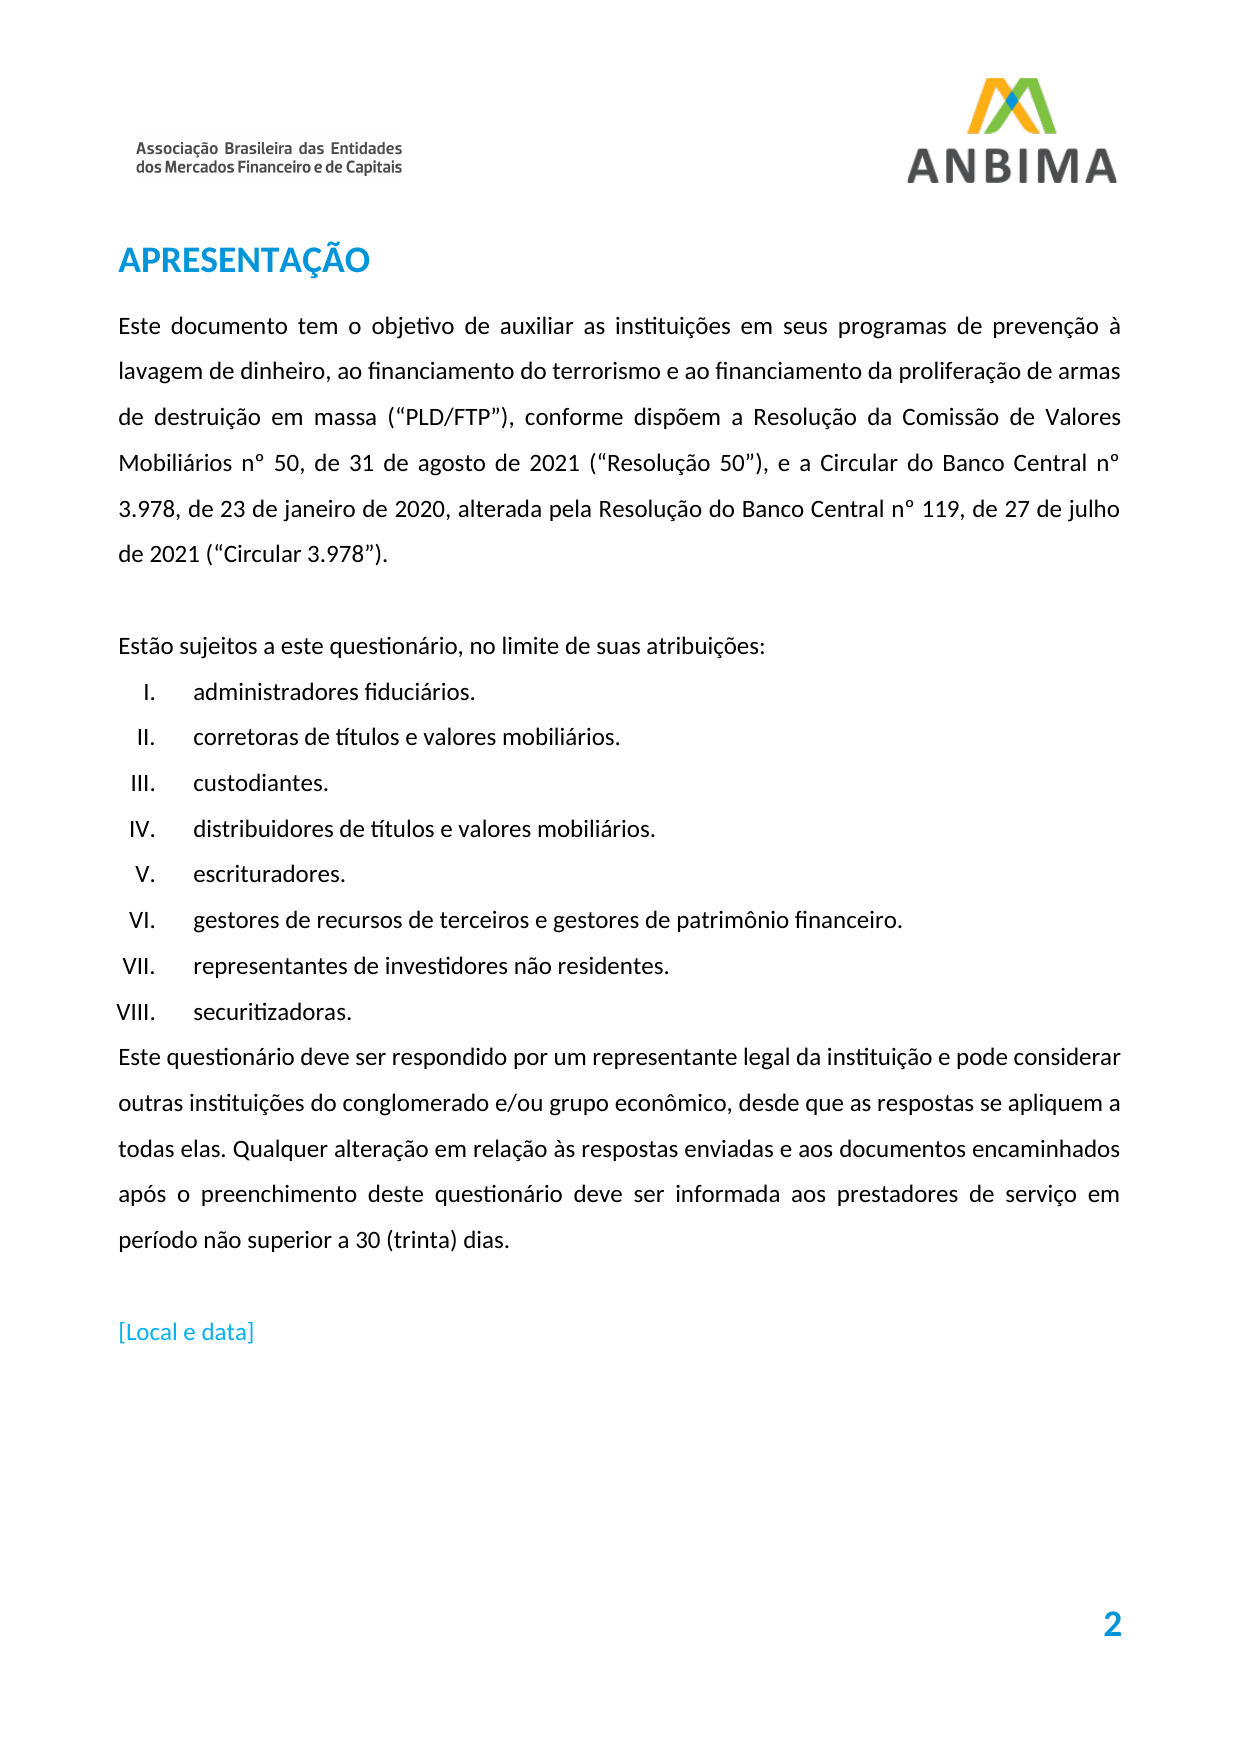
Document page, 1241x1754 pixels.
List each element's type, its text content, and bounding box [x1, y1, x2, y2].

list corretoras de títulos e valores mobiliários. [156, 721, 1122, 752]
list administradores fiduciários. [156, 676, 1122, 706]
subtitle APRESENTAÇÃO [118, 236, 1122, 282]
list gestores de recursos de terceiros e gestores de patrimônio financeiro. [156, 904, 1122, 935]
list custodiantes. [156, 767, 1122, 798]
list escrituradores. [156, 858, 1122, 889]
list distribuidores de títulos e valores mobiliários. [156, 813, 1122, 843]
text Este questionário deve ser respondido por um representante legal da instituição e pode considerar outras instituições do conglomerado e/ou grupo econômico, desde que as respostas se apliquem a todas elas. Qualquer alteração em relação às respostas enviadas e aos documentos encaminhados após o preenchimento deste questionário deve ser informada aos prestadores de serviço em período não superior a 30 (trinta) dias. [118, 1041, 1122, 1255]
text [Local e data] [118, 1316, 1122, 1346]
list representantes de investidores não residentes. [156, 950, 1122, 981]
picture [136, 129, 402, 184]
picture [907, 78, 1117, 183]
text Este documento tem o objetivo de auxiliar as instituições em seus programas de prevenção à lavagem de dinheiro, ao financiamento do terrorismo e ao financiamento da proliferação de armas de destruição em massa (“PLD/FTP”), conforme dispõem a Resolução da Comissão de Valores Mobiliários nº 50, de 31 de agosto de 2021 (“Resolução 50”), e a Circular do Banco Central nº 3.978, de 23 de janeiro de 2020, alterada pela Resolução do Banco Central nº 119, de 27 de julho de 2021 (“Circular 3.978”). [118, 310, 1122, 569]
text Estão sujeitos a este questionário, no limite de suas atribuições: [118, 630, 1122, 660]
list securitizadoras. [156, 996, 1122, 1026]
